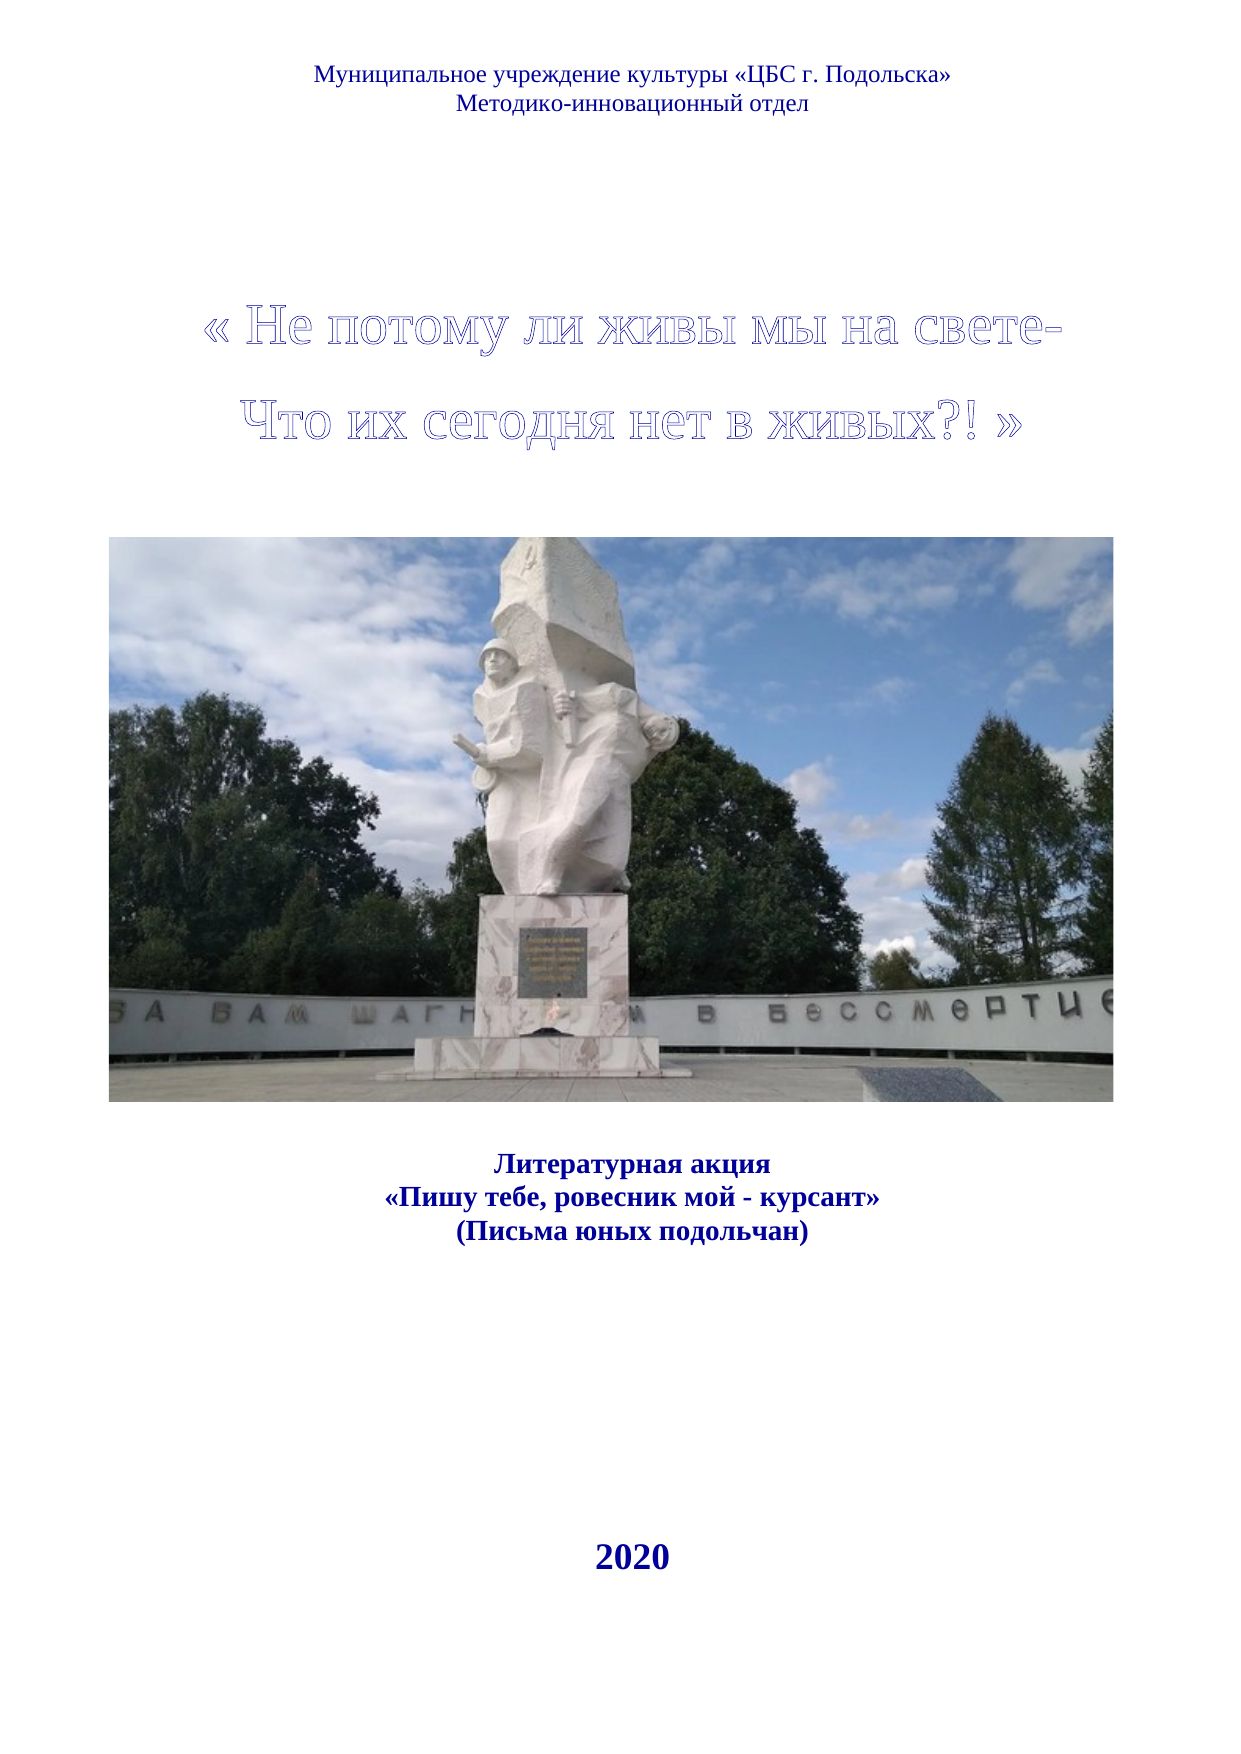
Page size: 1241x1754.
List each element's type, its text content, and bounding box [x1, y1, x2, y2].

picture [108, 537, 1114, 1102]
text 2020 [103, 1534, 1161, 1577]
text «Пишу тебе, ровесник мой - курсант» [103, 1179, 1161, 1213]
text Методико-инновационный отдел [103, 88, 1161, 117]
text Литературная акция [103, 1146, 1161, 1179]
text Что их сегодня нет в живых?! » [103, 384, 1161, 451]
text (Письма юных подольчан) [103, 1213, 1161, 1247]
text « Не потому ли живы мы на свете- [103, 289, 1161, 356]
text Муниципальное учреждение культуры «ЦБС г. Подольска» [103, 59, 1161, 88]
